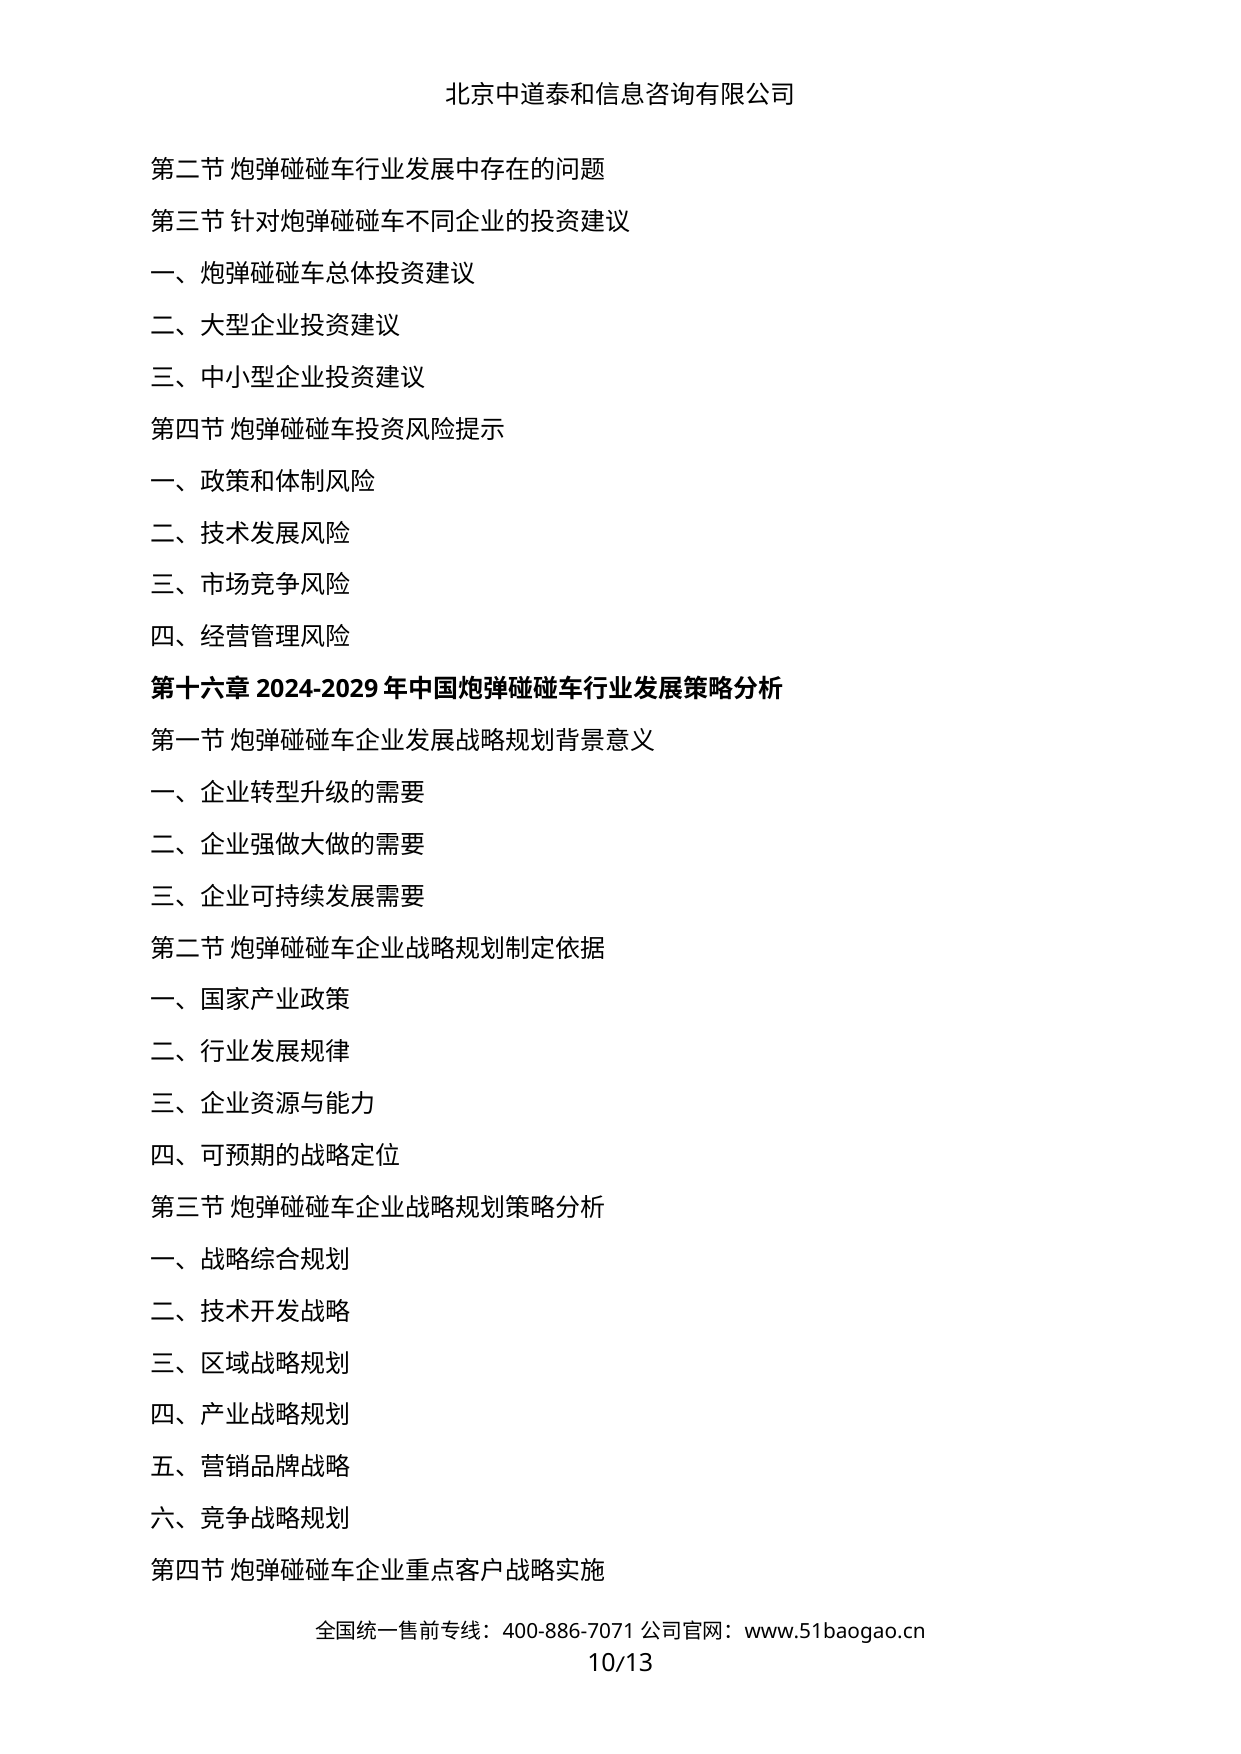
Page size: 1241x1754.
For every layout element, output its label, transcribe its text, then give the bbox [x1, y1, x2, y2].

text 一、政策和体制风险 [150, 461, 1090, 497]
text 三、区域战略规划 [150, 1343, 1090, 1379]
text 第十六章 2024-2029年中国炮弹碰碰车行业发展策略分析 [150, 669, 1090, 705]
text 三、企业资源与能力 [150, 1084, 1090, 1120]
text 三、市场竞争风险 [150, 565, 1090, 601]
text 三、中小型企业投资建议 [150, 357, 1090, 394]
text 第一节 炮弹碰碰车企业发展战略规划背景意义 [150, 721, 1090, 757]
text 二、技术开发战略 [150, 1291, 1090, 1327]
text 六、竞争战略规划 [150, 1499, 1090, 1535]
text 三、企业可持续发展需要 [150, 876, 1090, 912]
text 二、大型企业投资建议 [150, 306, 1090, 342]
text 第四节 炮弹碰碰车企业重点客户战略实施 [150, 1551, 1090, 1587]
text 第二节 炮弹碰碰车行业发展中存在的问题 [150, 150, 1090, 186]
text 一、战略综合规划 [150, 1239, 1090, 1276]
text 一、炮弹碰碰车总体投资建议 [150, 254, 1090, 290]
text 四、可预期的战略定位 [150, 1136, 1090, 1172]
text 一、企业转型升级的需要 [150, 772, 1090, 809]
text 第二节 炮弹碰碰车企业战略规划制定依据 [150, 928, 1090, 964]
text 二、技术发展风险 [150, 513, 1090, 549]
text 五、营销品牌战略 [150, 1447, 1090, 1483]
text 第三节 针对炮弹碰碰车不同企业的投资建议 [150, 202, 1090, 238]
text 一、国家产业政策 [150, 980, 1090, 1016]
text 四、产业战略规划 [150, 1395, 1090, 1431]
text 二、行业发展规律 [150, 1032, 1090, 1068]
text 第四节 炮弹碰碰车投资风险提示 [150, 409, 1090, 446]
text 二、企业强做大做的需要 [150, 824, 1090, 861]
text 第三节 炮弹碰碰车企业战略规划策略分析 [150, 1187, 1090, 1224]
text 四、经营管理风险 [150, 617, 1090, 653]
